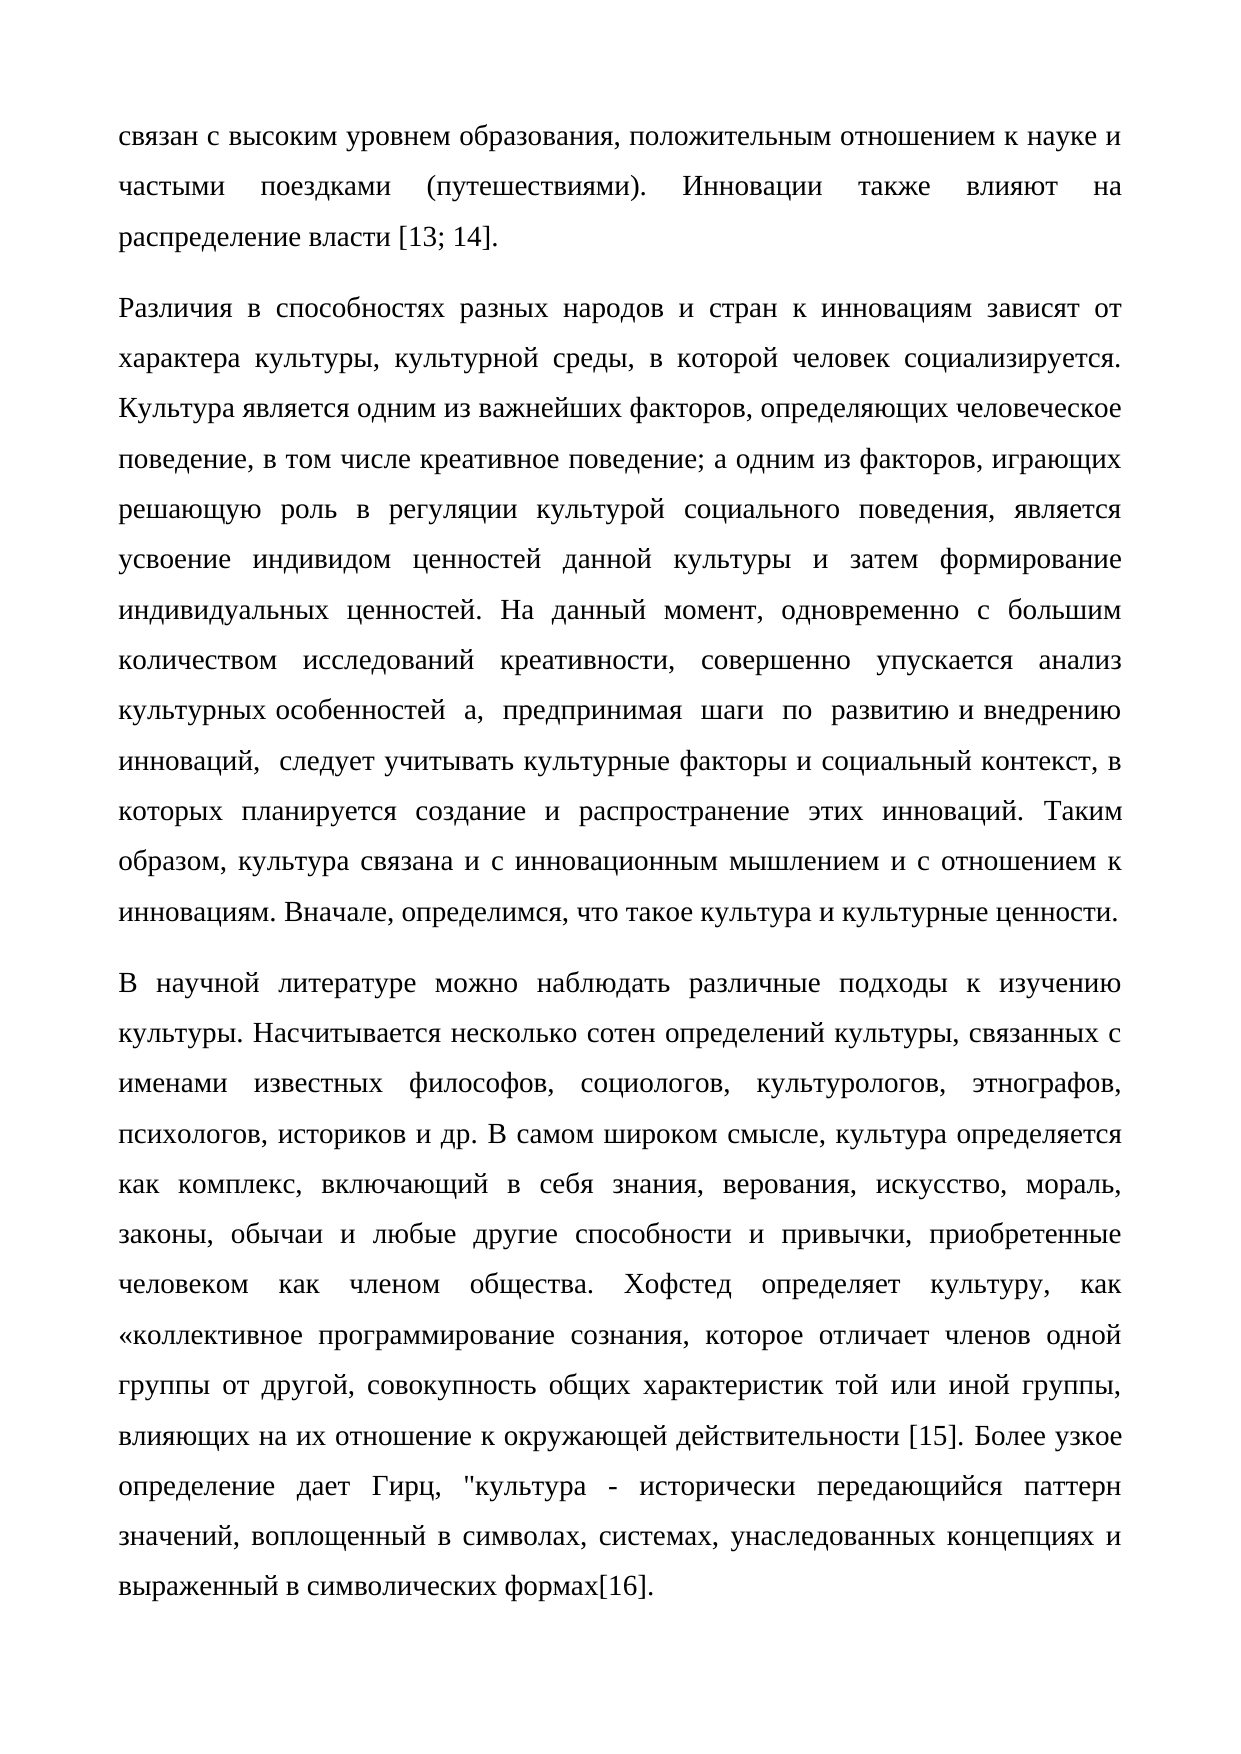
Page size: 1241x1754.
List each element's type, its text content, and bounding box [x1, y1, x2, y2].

text В научной литературе можно наблюдать различные подходы к изучению культуры. Насчитывается несколько сотен определений культуры, связанных с именами известных философов, социологов, культурологов, этнографов, психологов, историков и др. В самом широком смысле, культура определяется как комплекс, включающий в себя знания, верования, искусство, мораль, законы, обычаи и любые другие способности и привычки, приобретенные человеком как членом общества. Хофстед определяет культуру, как «коллективное программирование сознания, которое отличает членов одной группы от другой, совокупность общих характеристик той или иной группы, влияющих на их отношение к окружающей действительности [15]. Более узкое определение дает Гирц, "культура - исторически передающийся паттерн значений, воплощенный в символах, системах, унаследованных концепциях и выраженный в символических формах[16]. [118, 965, 1123, 1602]
text Различия в способностях разных народов и стран к инновациям зависят от характера культуры, культурной среды, в которой человек социализируется. Культура является одним из важнейших факторов, определяющих человеческое поведение, в том числе креативное поведение; а одним из факторов, играющих решающую роль в регуляции культурой социального поведения, является усвоение индивидом ценностей данной культуры и затем формирование индивидуальных ценностей. На данный момент, одновременно с большим количеством исследований креативности, совершенно упускается анализ культурных особенностей а, предпринимая шаги по развитию и внедрению инноваций, следует учитывать культурные факторы и социальный контекст, в которых планируется создание и распространение этих инноваций. Таким образом, культура связана и с инновационным мышлением и с отношением к инновациям. Вначале, определимся, что такое культура и культурные ценности. [118, 290, 1123, 927]
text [118, 118, 1123, 252]
